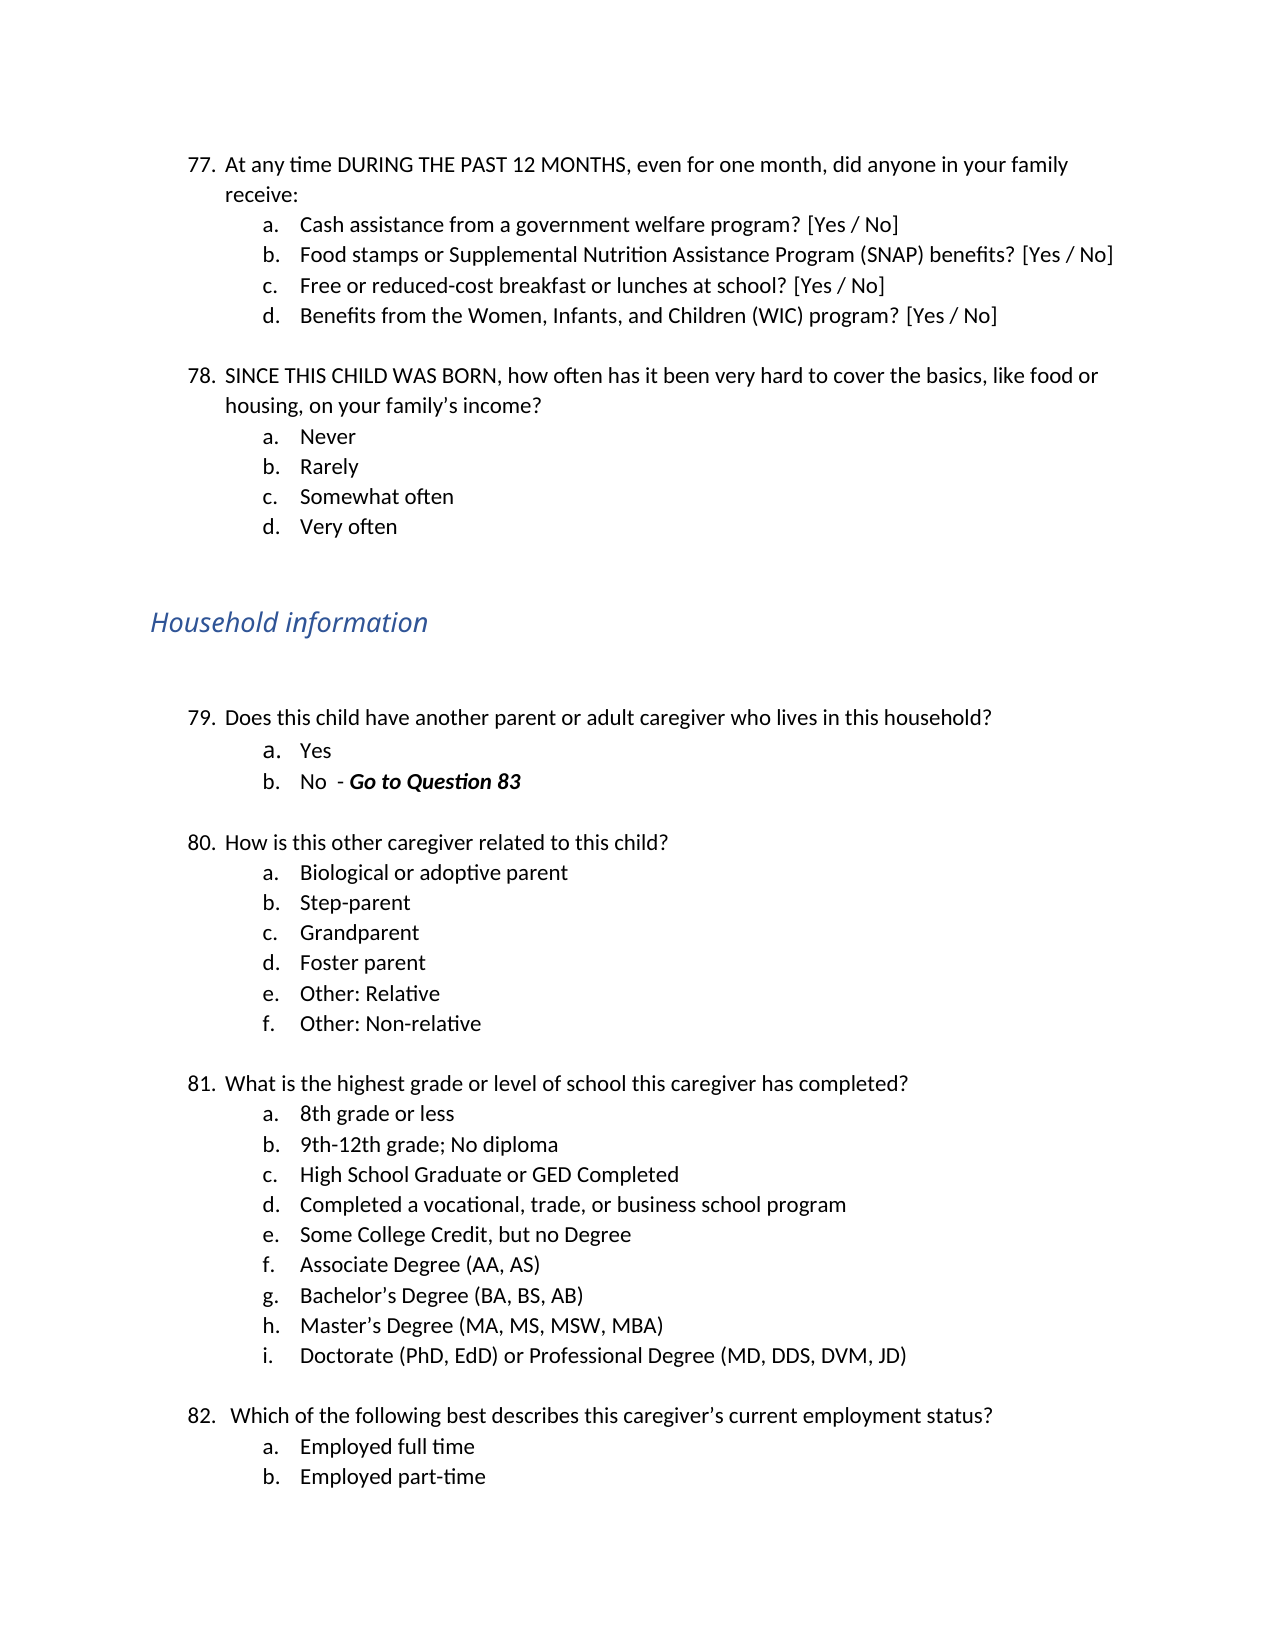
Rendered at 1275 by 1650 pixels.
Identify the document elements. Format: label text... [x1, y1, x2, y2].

list SINCE THIS CHILD WAS BORN, how often has it been very hard to cover the basics, like food or housing, on your family’s income? [187, 361, 1125, 420]
list Very often [262, 512, 1125, 541]
list Somewhat often [262, 482, 1125, 510]
list Food stamps or Supplemental Nutrition Assistance Program (SNAP) benefits? [Yes / No] [262, 241, 1125, 269]
list At any time DURING THE PAST 12 MONTHS, even for one month, did anyone in your family receive: [187, 150, 1125, 208]
list Does this child have another parent or adult caregiver who lives in this household? [187, 703, 1125, 731]
list No - Go to Question 83 [262, 767, 1125, 795]
list High School Graduate or GED Completed [262, 1160, 1125, 1188]
list Grandparent [262, 918, 1125, 946]
list Bachelor’s Degree (BA, BS, AB) [262, 1281, 1125, 1309]
list Doctorate (PhD, EdD) or Professional Degree (MD, DDS, DVM, JD) [262, 1341, 1125, 1369]
list Step-parent [262, 888, 1125, 916]
list Foster parent [262, 948, 1125, 977]
list How is this other caregiver related to this child? [187, 828, 1125, 856]
list Biological or adoptive parent [262, 858, 1125, 886]
list Other: Relative [262, 979, 1125, 1007]
list Cash assistance from a government welfare program? [Yes / No] [262, 210, 1125, 238]
subtitle Household information [150, 603, 1125, 640]
list Never [262, 422, 1125, 450]
list Which of the following best describes this caregiver’s current employment status? [187, 1402, 1125, 1430]
list Associate Degree (AA, AS) [262, 1251, 1125, 1279]
list Employed part-time [262, 1462, 1125, 1490]
list Completed a vocational, trade, or business school program [262, 1190, 1125, 1218]
list Rarely [262, 452, 1125, 480]
list 8th grade or less [262, 1099, 1125, 1128]
list Master’s Degree (MA, MS, MSW, MBA) [262, 1311, 1125, 1339]
list Other: Non-relative [262, 1009, 1125, 1037]
list 9th-12th grade; No diploma [262, 1130, 1125, 1158]
list Employed full time [262, 1432, 1125, 1460]
list What is the highest grade or level of school this caregiver has completed? [187, 1069, 1125, 1097]
list Yes [262, 733, 1125, 765]
list Free or reduced-cost breakfast or lunches at school? [Yes / No] [262, 271, 1125, 299]
list Some College Credit, but no Degree [262, 1220, 1125, 1248]
list Benefits from the Women, Infants, and Children (WIC) program? [Yes / No] [262, 301, 1125, 329]
